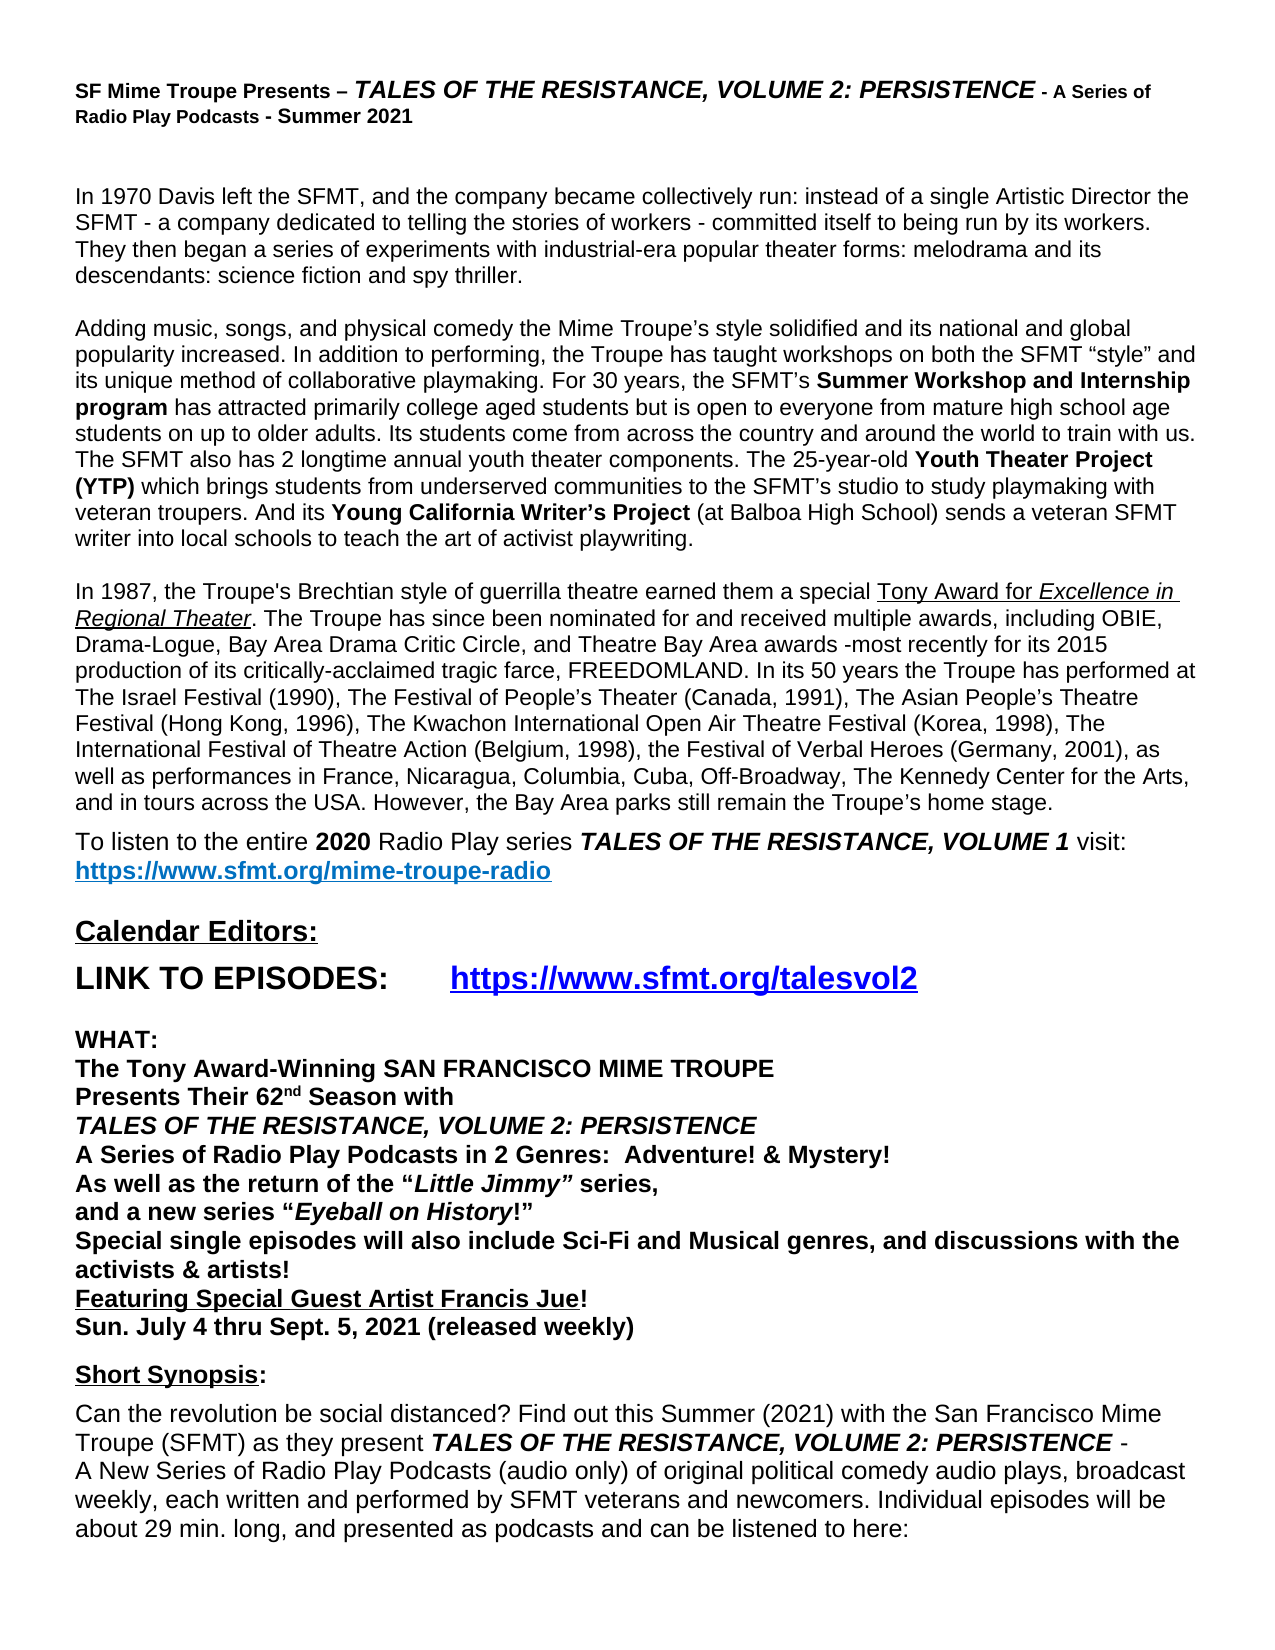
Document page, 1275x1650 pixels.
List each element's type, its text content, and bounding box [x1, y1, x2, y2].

text https://www.sfmt.org/mime-troupe-radio [75, 856, 1200, 885]
text WHAT: [75, 1025, 1200, 1054]
text Presents Their 62nd Season with [75, 1082, 1200, 1111]
text The Tony Award-Winning SAN FRANCISCO MIME TROUPE [75, 1054, 1200, 1082]
text Calendar Editors: [75, 913, 1200, 947]
text Short Synopsis: [75, 1360, 1200, 1389]
text A Series of Radio Play Podcasts in 2 Genres: Adventure! & Mystery! As well as the return of the “Little Jimmy” series, and a new series “Eyeball on History!” Special single episodes will also include Sci-Fi and Musical genres, and discussions with the activists & artists! [75, 1140, 1200, 1284]
text TALES OF THE RESISTANCE, VOLUME 2: PERSISTENCE [75, 1111, 1200, 1140]
text LINK TO EPISODES: https://www.sfmt.org/talesvol2 [75, 959, 1200, 996]
text In 1987, the Troupe's Brechtian style of guerrilla theatre earned them a special Tony Award for Excellence in Regional Theater. The Troupe has since been nominated for and received multiple awards, including OBIE, Drama-Logue, Bay Area Drama Critic Circle, and Theatre Bay Area awards -most recently for its 2015 production of its critically-acclaimed tragic farce, FREEDOMLAND. In its 50 years the Troupe has performed at The Israel Festival (1990), The Festival of People’s Theater (Canada, 1991), The Asian People’s Theatre Festival (Hong Kong, 1996), The Kwachon International Open Air Theatre Festival (Korea, 1998), The International Festival of Theatre Action (Belgium, 1998), the Festival of Verbal Heroes (Germany, 2001), as well as performances in France, Nicaragua, Columbia, Cuba, Off-Broadway, The Kennedy Center for the Arts, and in tours across the USA. However, the Bay Area parks still remain the Troupe’s home stage. [75, 578, 1200, 815]
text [75, 1399, 1200, 1542]
text Featuring Special Guest Artist Francis Jue! [290, 1284, 1200, 1312]
text In 1970 Davis left the SFMT, and the company became collectively run: instead of a single Artistic Director the SFMT - a company dedicated to telling the stories of workers - committed itself to being run by its workers. They then began a series of experiments with industrial-era popular theater forms: melodrama and its descendants: science fiction and spy thriller. [75, 183, 1200, 288]
text Adding music, songs, and physical comedy the Mime Troupe’s style solidified and its national and global popularity increased. In addition to performing, the Troupe has taught workshops on both the SFMT “style” and its unique method of collaborative playmaking. For 30 years, the SFMT’s Summer Workshop and Internship program has attracted primarily college aged students but is open to everyone from mature high school age students on up to older adults. Its students come from across the country and around the world to train with us. The SFMT also has 2 longtime annual youth theater components. The 25-year-old Youth Theater Project (YTP) which brings students from underserved communities to the SFMT’s studio to study playmaking with veteran troupers. And its Young California Writer’s Project (at Balboa High School) sends a veteran SFMT writer into local schools to teach the art of activist playwriting. [75, 314, 1200, 552]
text Sun. July 4 thru Sept. 5, 2021 (released weekly) [75, 1312, 1200, 1341]
text To listen to the entire 2020 Radio Play series TALES OF THE RESISTANCE, VOLUME 1 visit: [75, 827, 1200, 856]
